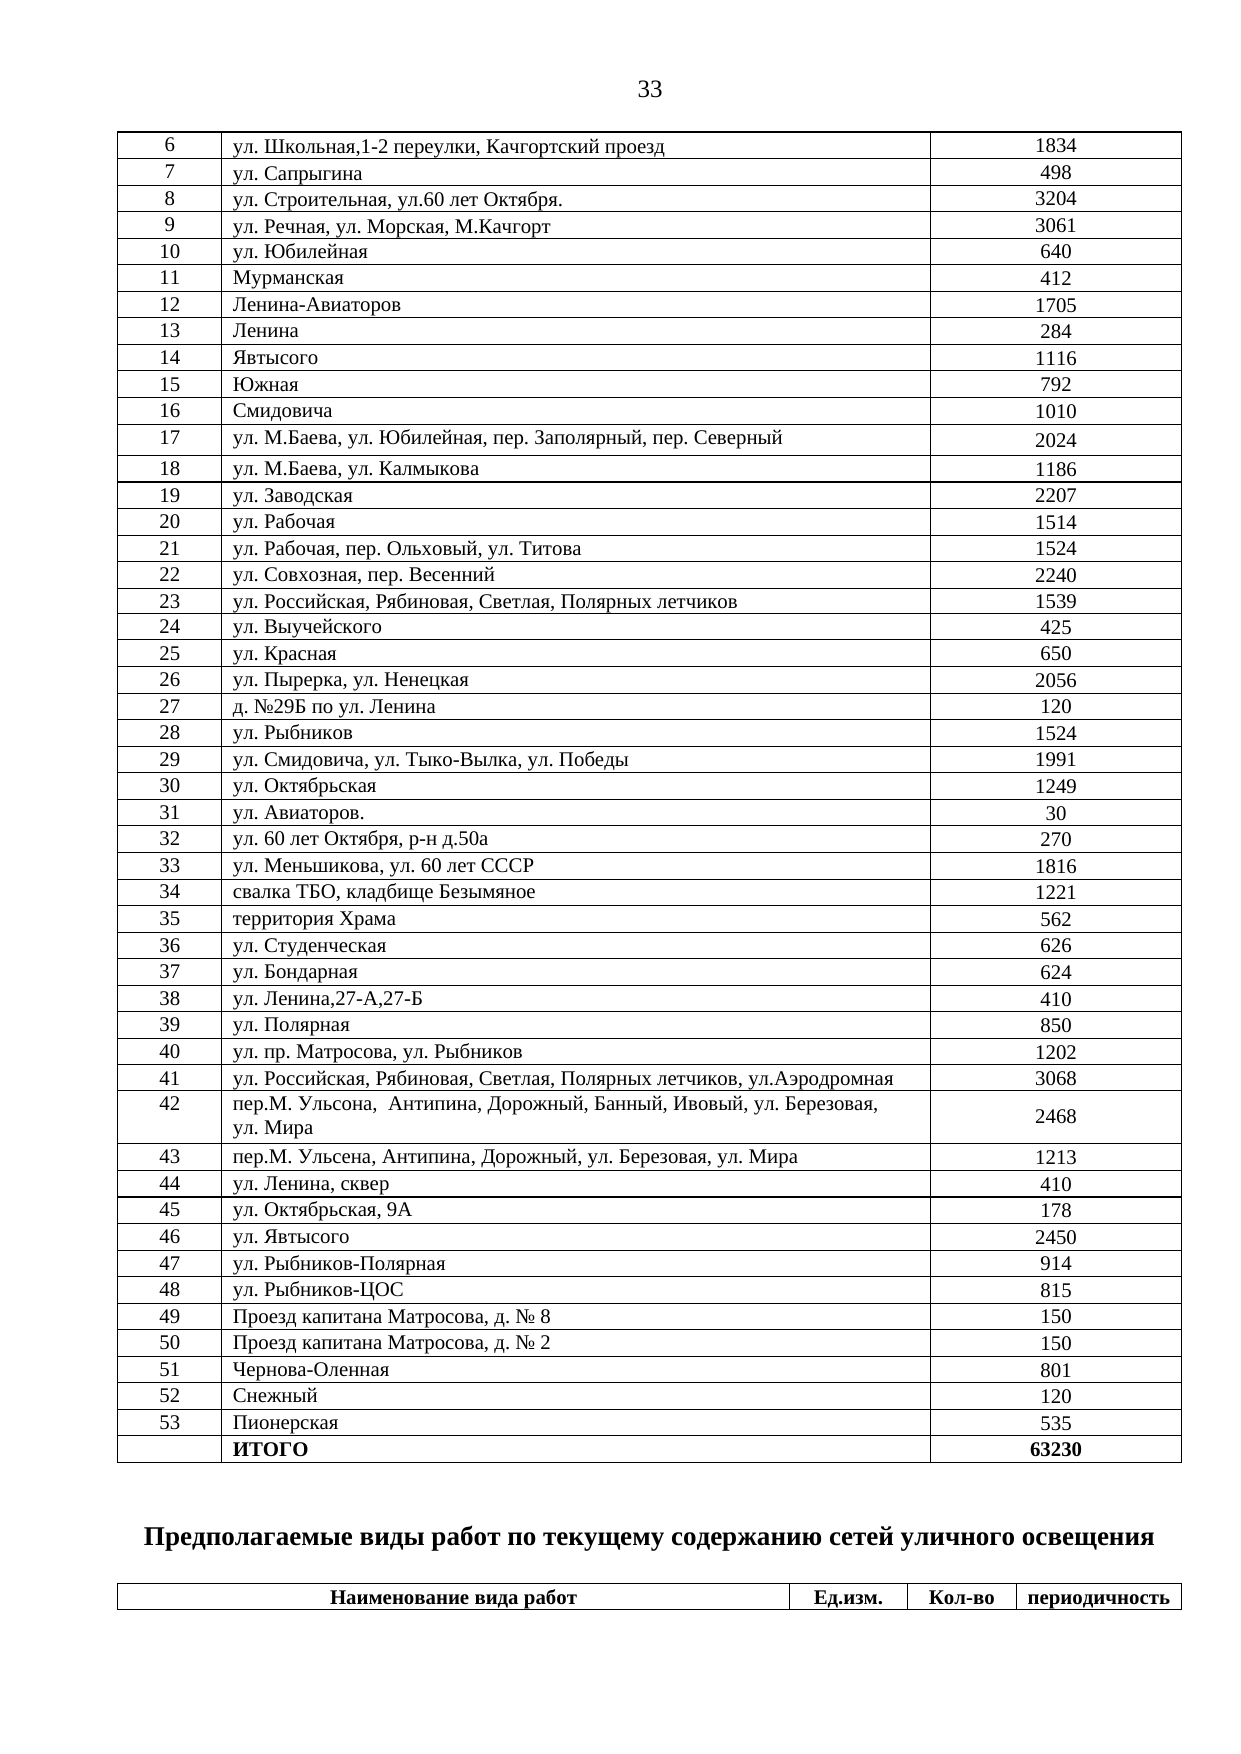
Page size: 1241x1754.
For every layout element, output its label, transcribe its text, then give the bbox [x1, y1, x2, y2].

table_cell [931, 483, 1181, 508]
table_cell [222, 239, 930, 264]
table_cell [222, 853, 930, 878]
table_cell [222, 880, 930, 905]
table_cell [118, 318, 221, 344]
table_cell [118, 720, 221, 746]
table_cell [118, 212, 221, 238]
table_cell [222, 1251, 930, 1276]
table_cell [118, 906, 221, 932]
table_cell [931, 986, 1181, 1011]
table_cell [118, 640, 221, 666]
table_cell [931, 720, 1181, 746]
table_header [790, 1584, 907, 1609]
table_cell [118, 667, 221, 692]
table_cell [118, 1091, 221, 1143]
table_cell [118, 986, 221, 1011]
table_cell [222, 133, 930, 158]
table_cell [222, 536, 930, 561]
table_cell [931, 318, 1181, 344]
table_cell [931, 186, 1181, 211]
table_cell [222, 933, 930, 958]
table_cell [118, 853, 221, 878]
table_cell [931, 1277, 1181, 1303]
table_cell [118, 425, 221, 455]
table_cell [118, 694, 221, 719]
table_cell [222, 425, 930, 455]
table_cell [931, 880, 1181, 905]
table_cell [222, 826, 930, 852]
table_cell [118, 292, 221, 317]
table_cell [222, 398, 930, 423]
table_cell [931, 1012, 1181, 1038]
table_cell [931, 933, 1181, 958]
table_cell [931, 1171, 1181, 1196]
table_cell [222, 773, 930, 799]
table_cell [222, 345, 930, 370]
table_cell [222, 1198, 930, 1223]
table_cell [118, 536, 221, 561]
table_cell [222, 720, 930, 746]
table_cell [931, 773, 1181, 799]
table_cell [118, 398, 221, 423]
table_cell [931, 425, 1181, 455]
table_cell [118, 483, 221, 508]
text Предполагаемые виды работ по текущему содержанию сетей уличного освещения [118, 1521, 1181, 1552]
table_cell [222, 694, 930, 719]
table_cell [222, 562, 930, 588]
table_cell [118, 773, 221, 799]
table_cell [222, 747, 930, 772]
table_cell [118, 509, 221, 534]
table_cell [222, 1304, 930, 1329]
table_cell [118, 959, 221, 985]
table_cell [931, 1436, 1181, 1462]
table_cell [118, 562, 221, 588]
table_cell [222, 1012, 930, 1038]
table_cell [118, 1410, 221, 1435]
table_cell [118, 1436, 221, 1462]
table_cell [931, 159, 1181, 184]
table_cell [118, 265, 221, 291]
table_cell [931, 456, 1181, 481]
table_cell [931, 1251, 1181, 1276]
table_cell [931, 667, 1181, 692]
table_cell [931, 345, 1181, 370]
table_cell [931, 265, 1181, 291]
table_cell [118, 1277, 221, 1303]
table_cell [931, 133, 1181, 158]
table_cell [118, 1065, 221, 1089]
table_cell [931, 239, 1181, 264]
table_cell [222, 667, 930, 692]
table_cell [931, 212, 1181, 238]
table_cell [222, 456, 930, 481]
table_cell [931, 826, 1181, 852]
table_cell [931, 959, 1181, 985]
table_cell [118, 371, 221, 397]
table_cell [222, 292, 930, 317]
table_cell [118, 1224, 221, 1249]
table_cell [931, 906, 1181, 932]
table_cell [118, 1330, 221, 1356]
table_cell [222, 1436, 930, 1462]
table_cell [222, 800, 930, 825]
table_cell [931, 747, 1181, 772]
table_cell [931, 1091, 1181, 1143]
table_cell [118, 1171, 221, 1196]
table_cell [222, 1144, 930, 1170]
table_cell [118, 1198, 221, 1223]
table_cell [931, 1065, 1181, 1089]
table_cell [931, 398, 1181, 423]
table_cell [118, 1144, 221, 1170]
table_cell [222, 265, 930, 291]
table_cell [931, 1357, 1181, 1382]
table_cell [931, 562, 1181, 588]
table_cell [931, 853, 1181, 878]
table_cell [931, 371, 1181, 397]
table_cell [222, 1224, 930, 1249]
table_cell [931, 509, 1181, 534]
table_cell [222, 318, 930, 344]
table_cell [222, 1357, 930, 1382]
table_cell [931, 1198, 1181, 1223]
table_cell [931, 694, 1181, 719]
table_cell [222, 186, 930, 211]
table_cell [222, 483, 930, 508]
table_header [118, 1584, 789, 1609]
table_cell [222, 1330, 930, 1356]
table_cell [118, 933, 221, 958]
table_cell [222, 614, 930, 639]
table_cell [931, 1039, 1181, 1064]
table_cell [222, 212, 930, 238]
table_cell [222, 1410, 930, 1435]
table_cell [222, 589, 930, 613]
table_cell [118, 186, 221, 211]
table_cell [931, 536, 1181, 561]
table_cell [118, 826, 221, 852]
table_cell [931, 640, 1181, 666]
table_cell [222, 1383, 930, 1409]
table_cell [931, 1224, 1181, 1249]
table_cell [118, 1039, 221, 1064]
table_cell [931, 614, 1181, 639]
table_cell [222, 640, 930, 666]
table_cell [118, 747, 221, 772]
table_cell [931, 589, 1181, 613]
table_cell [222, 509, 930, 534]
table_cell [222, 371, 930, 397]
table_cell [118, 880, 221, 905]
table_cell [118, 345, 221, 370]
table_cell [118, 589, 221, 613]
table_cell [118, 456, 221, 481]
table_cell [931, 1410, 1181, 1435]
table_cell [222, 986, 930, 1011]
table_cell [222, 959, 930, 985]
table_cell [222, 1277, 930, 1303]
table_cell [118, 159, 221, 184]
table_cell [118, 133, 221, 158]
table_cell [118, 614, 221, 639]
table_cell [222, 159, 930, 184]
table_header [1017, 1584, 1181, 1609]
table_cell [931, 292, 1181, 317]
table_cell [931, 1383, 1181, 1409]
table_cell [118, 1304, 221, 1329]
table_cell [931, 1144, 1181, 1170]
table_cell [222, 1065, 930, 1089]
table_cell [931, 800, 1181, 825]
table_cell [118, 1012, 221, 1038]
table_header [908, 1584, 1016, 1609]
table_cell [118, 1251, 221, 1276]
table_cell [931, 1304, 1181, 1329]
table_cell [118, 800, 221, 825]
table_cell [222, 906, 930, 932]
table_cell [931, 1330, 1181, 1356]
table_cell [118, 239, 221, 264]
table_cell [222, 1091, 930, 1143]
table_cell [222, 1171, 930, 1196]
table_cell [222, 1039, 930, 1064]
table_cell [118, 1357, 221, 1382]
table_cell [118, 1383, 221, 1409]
